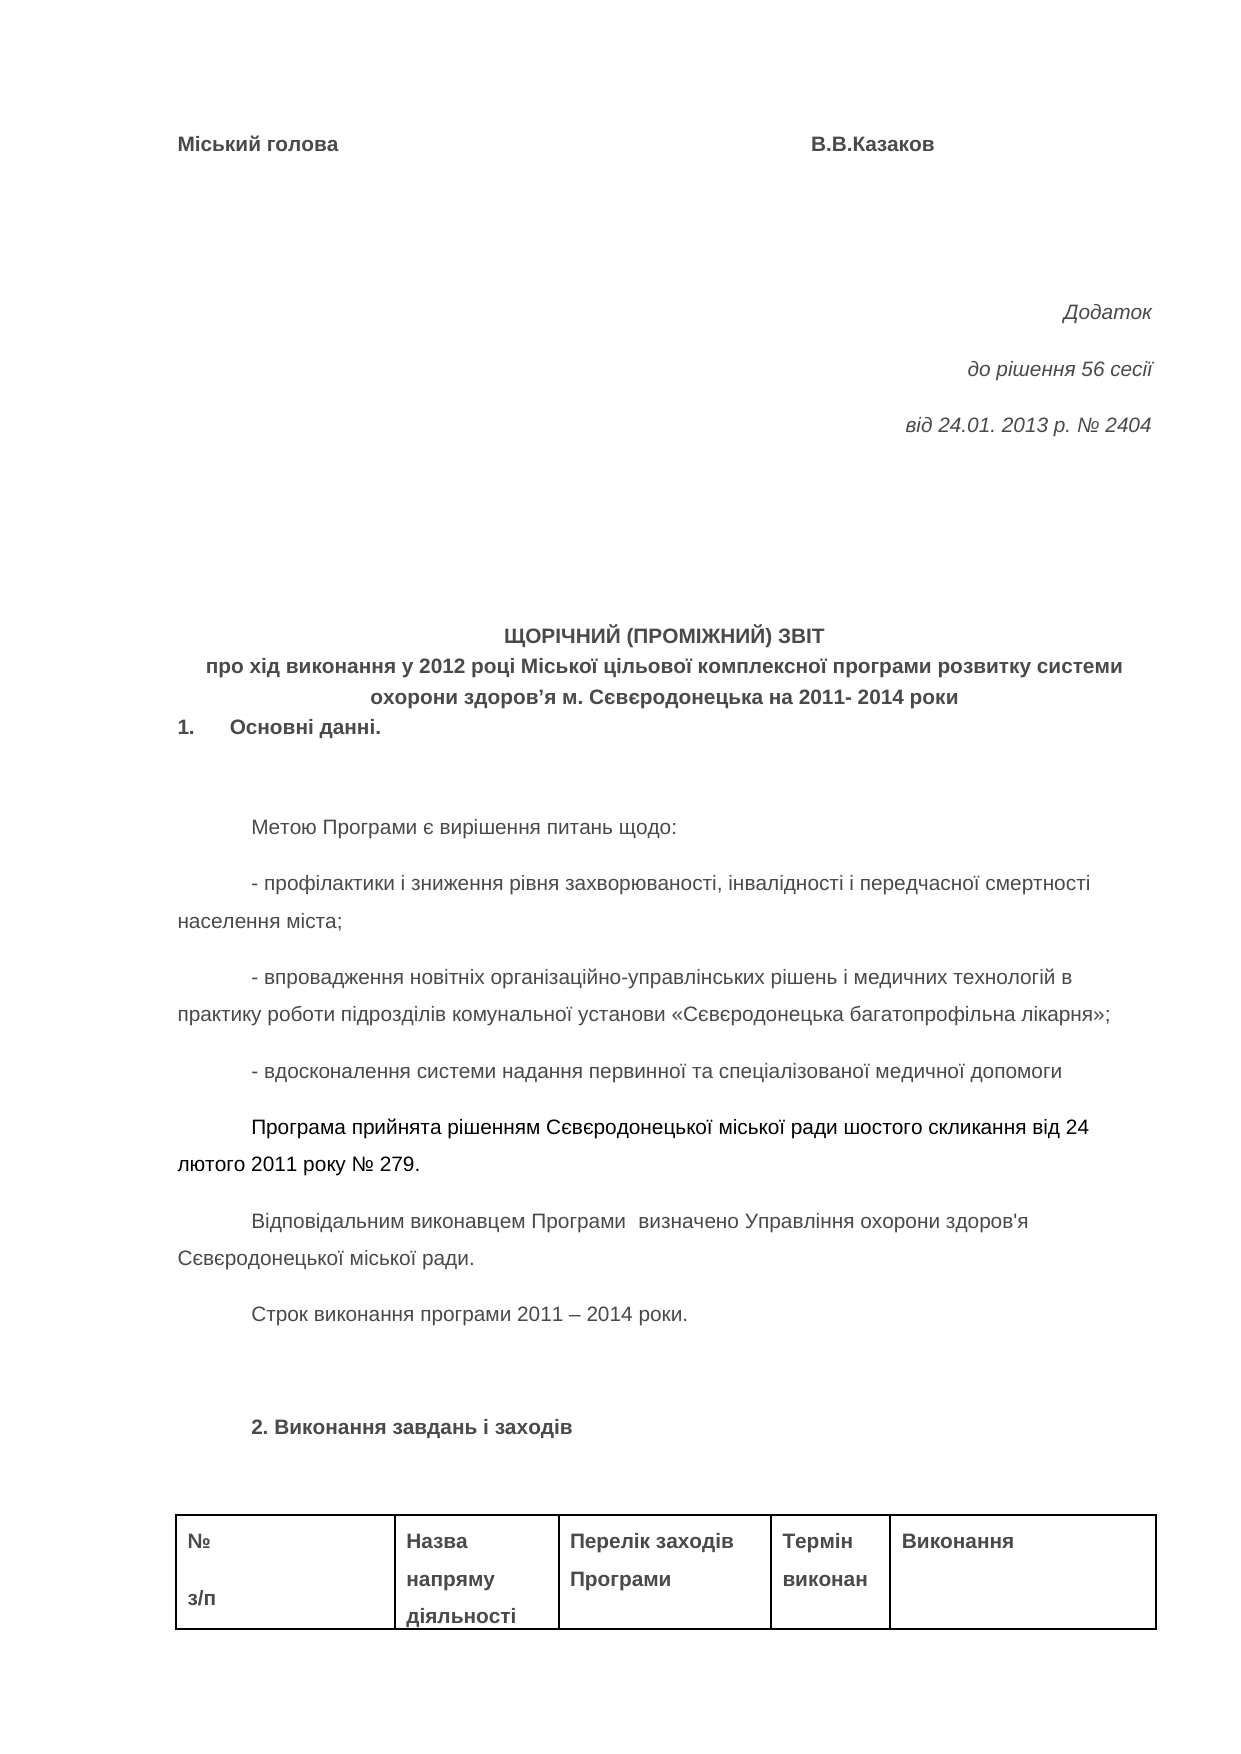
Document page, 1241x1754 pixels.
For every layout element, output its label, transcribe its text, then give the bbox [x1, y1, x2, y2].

table_header Виконання [891, 1516, 1155, 1628]
text про хід виконання у 2012 році Міської цільової комплексної програми розвитку системи [177, 654, 1152, 678]
table_header Термін виконання заходу [772, 1516, 889, 1628]
text - впровадження новітніх організаційно-управлінських рішень і медичних технологій в практику роботи підрозділів комунальної установи «Сєвєродонецька багатопрофільна лікарня»; [177, 951, 1152, 1026]
text Строк виконання програми 2011 – 2014 роки. [177, 1289, 1152, 1326]
text Міський голова В.В.Казаков [177, 118, 1152, 156]
text - профілактики і зниження рівня захворюваності, інвалідності і передчасної смертності населення міста; [177, 857, 1152, 932]
table_header [1157, 1514, 1162, 1542]
text Відповідальним виконавцем Програми визначено Управління охорони здоров'я Сєвєродонецької міської ради. [177, 1195, 1152, 1270]
text охорони здоров’я м. Сєвєродонецька на 2011- 2014 роки [177, 684, 1152, 708]
text ЩОРІЧНИЙ (ПРОМІЖНИЙ) ЗВІТ [177, 624, 1152, 648]
text Додаток [852, 287, 1152, 324]
table_header Перелік заходів Програми [560, 1516, 770, 1628]
text до рішення 56 сесії [177, 343, 1152, 380]
text - вдосконалення системи надання первинної та спеціалізованої медичної допомоги [177, 1045, 1152, 1082]
text 1. Основні данні. [177, 715, 1152, 739]
text 2. Виконання завдань і заходів [177, 1401, 1152, 1439]
text від 24.01. 2013 р. № 2404 [177, 399, 1152, 437]
text Метою Програми є вирішення питань щодо: [177, 801, 1152, 839]
table_header № з/п [177, 1516, 394, 1628]
table_cell [1157, 1543, 1162, 1628]
text Програма прийнята рішенням Сєвєродонецької міської ради шостого скликання від 24 лютого 2011 року № 279. [177, 1101, 1152, 1176]
table_header Назва напряму діяльності (пріоритетні завдання) [396, 1516, 558, 1628]
